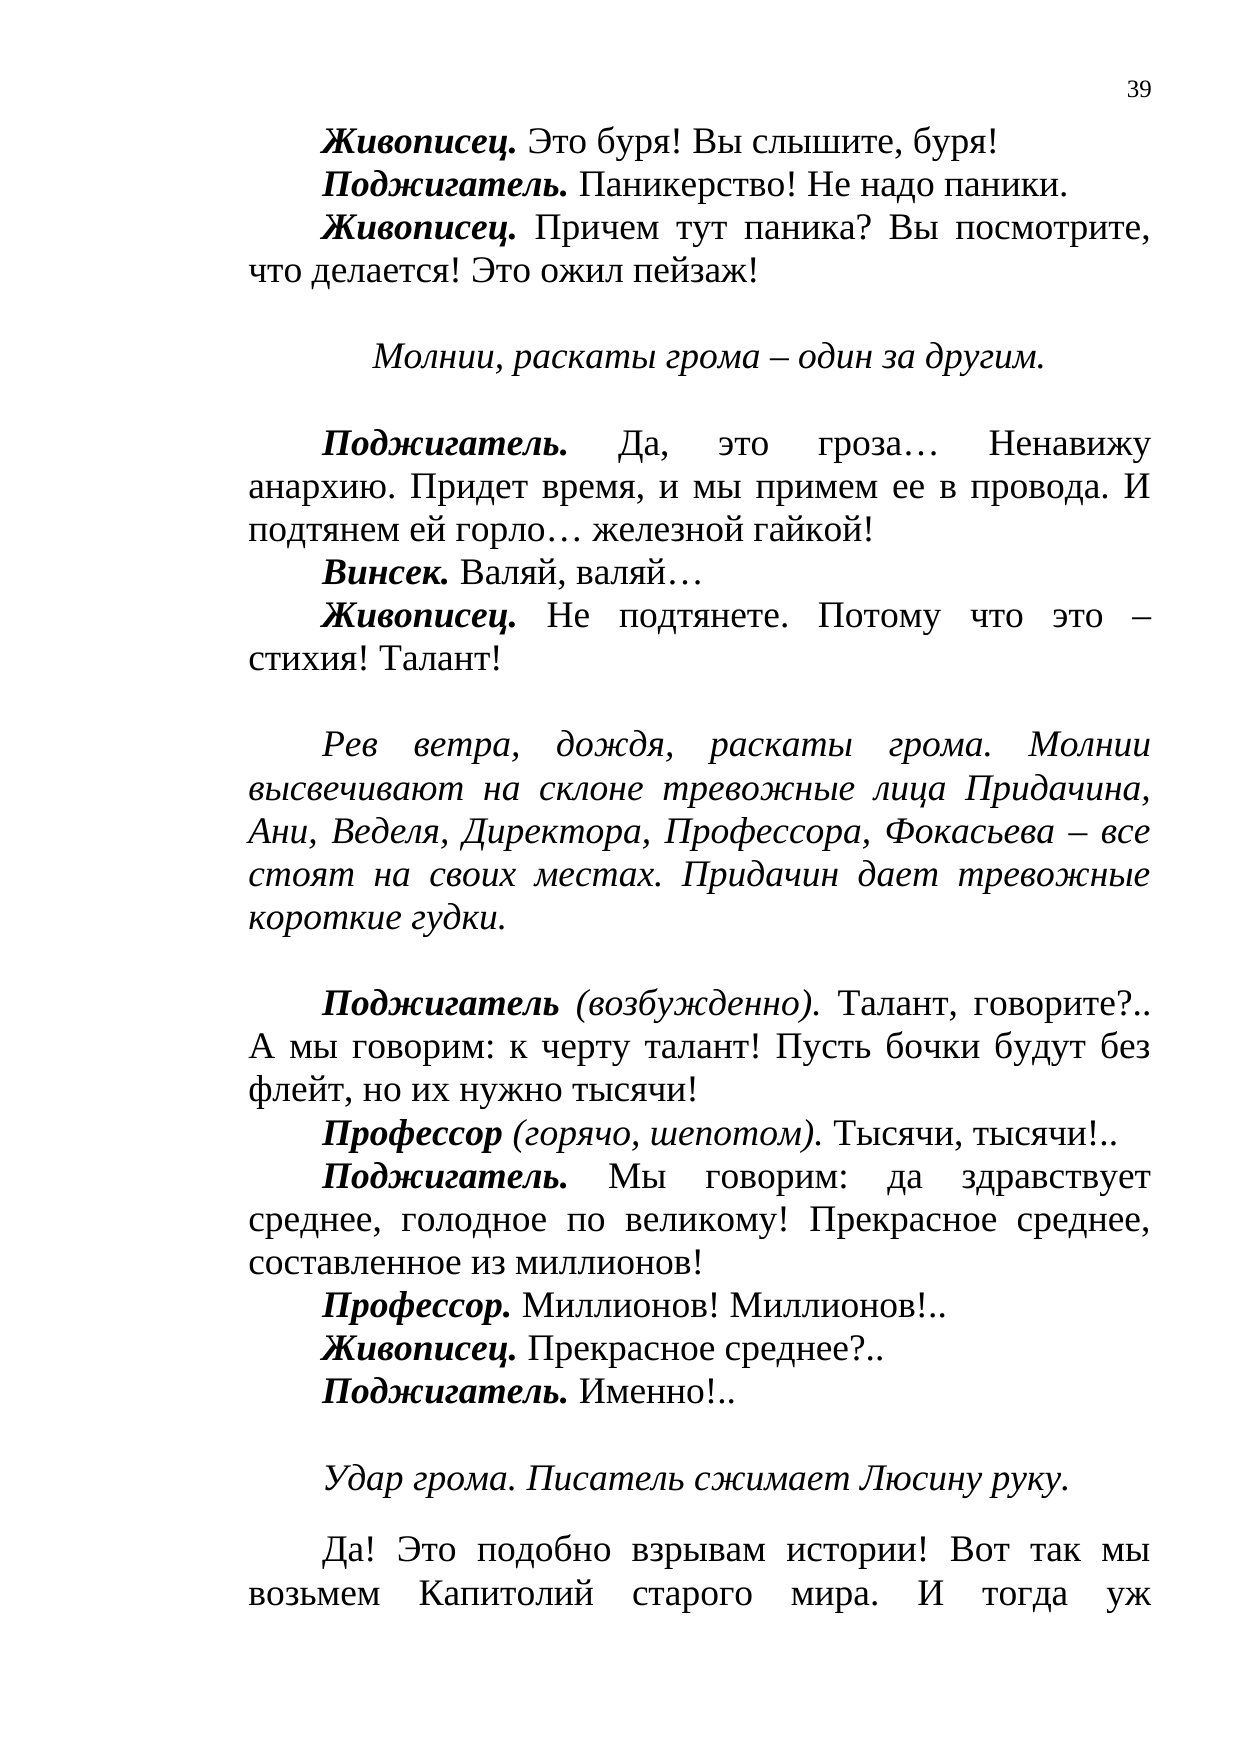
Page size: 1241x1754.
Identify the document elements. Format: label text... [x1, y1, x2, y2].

text Удар грома. Писатель сжимает Люсину руку. [248, 1455, 1152, 1498]
text Живописец. Не подтянете. Потому что это – стихия! Талант! [248, 592, 1152, 679]
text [248, 1527, 1152, 1613]
text Поджигатель. Именно!.. [248, 1369, 1152, 1412]
text Винсек. Валяй, валяй… [248, 549, 1152, 592]
text Живописец. Причем тут паника? Вы посмотрите, что делается! Это ожил пейзаж! [248, 204, 1152, 291]
text Поджигатель. Мы говорим: да здравствует среднее, голодное по великому! Прекрасное среднее, составленное из миллионов! [248, 1153, 1152, 1282]
text Живописец. Прекрасное среднее?.. [248, 1326, 1152, 1369]
text Молнии, раскаты грома – один за другим. [248, 334, 1152, 377]
text Поджигатель (возбужденно). Талант, говорите?.. А мы говорим: к черту талант! Пусть бочки будут без флейт, но их нужно тысячи! [248, 981, 1152, 1110]
text Живописец. Это буря! Вы слышите, буря! [248, 118, 1152, 161]
text Рев ветра, дождя, раскаты грома. Молнии высвечивают на склоне тревожные лица Придачина, Ани, Веделя, Директора, Профессора, Фокасьева – все стоят на своих местах. Придачин дает тревожные короткие гудки. [248, 722, 1152, 937]
text Поджигатель. Паникерство! Не надо паники. [248, 161, 1152, 204]
text Профессор (горячо, шепотом). Тысячи, тысячи!.. [248, 1110, 1152, 1153]
text Поджигатель. Да, это гроза… Ненавижу анархию. Придет время, и мы примем ее в провода. И подтянем ей горло… железной гайкой! [248, 420, 1152, 549]
text Профессор. Миллионов! Миллионов!.. [248, 1282, 1152, 1326]
